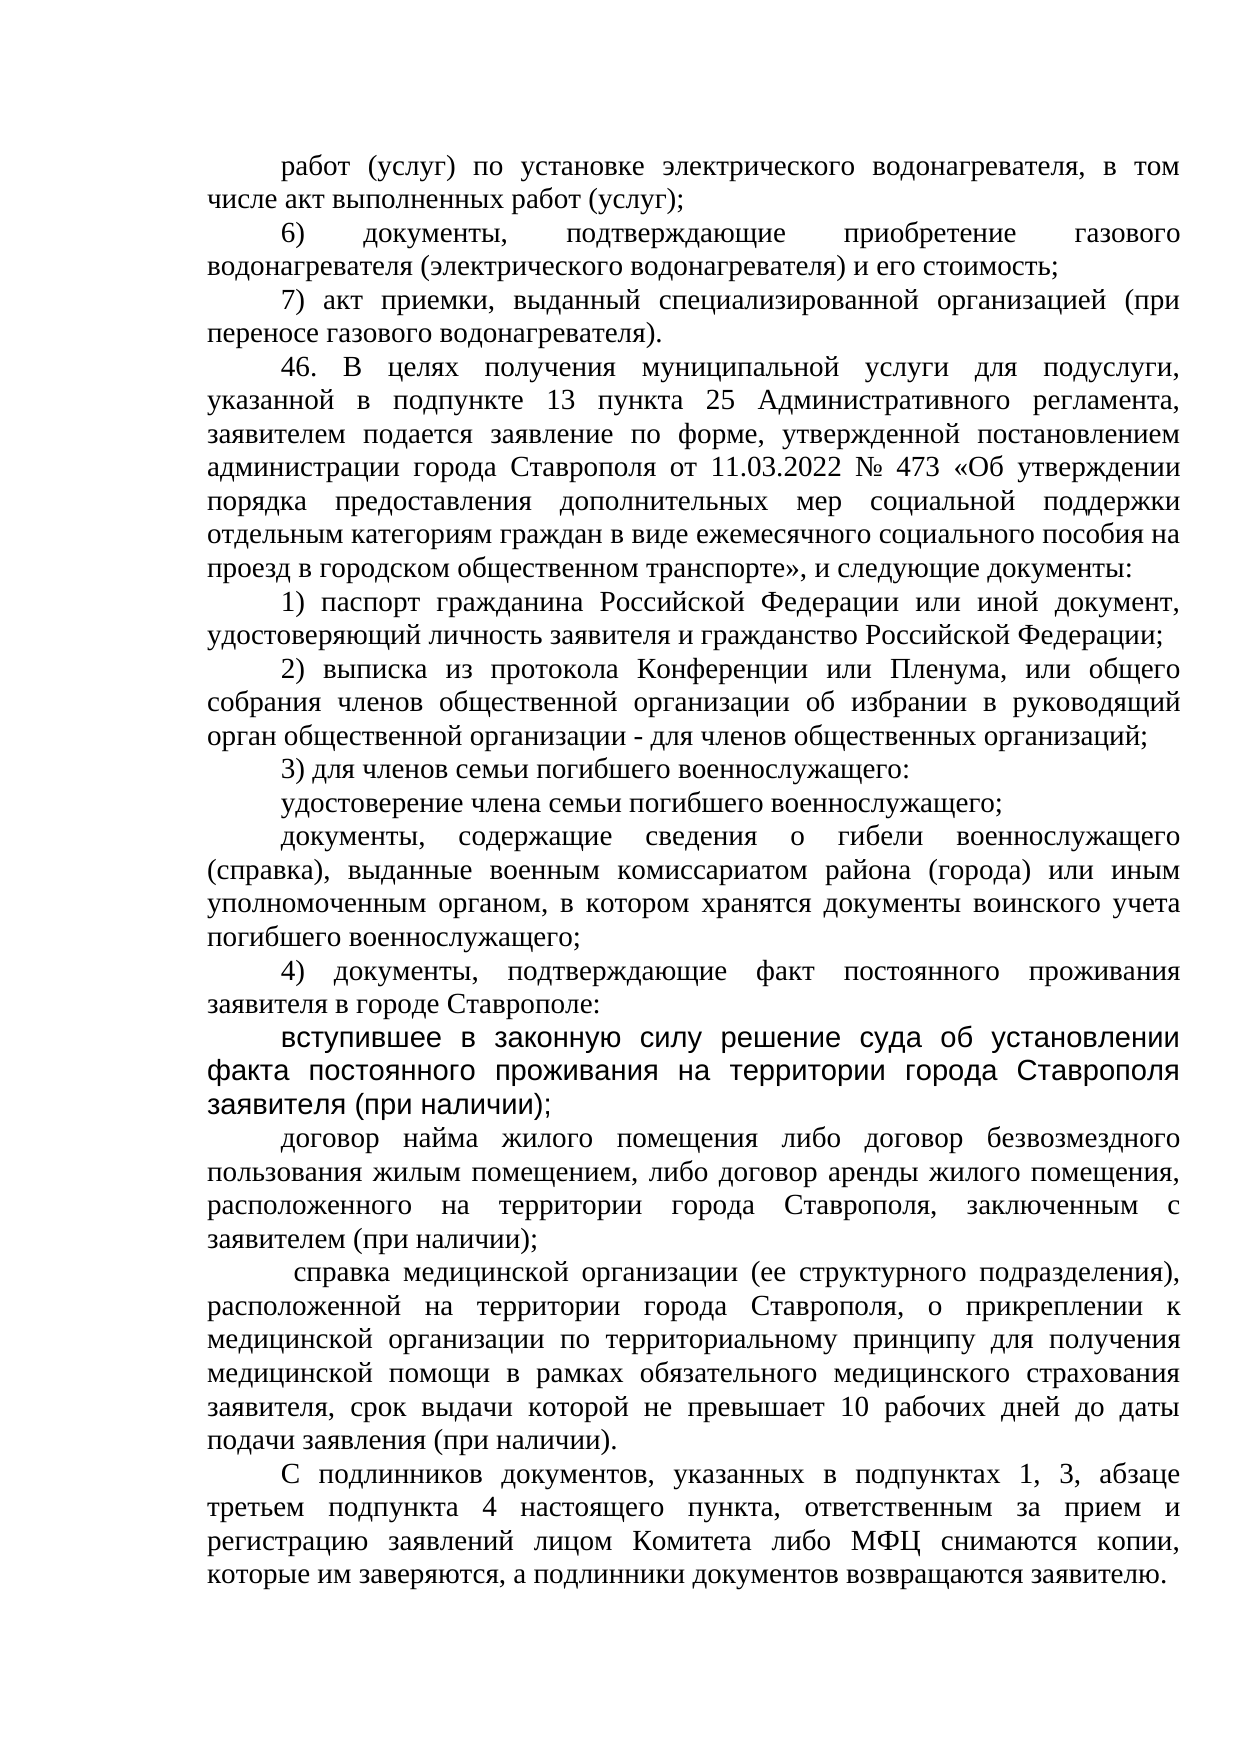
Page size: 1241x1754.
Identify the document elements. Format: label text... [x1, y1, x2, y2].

text договор найма жилого помещения либо договор безвозмездного пользования жилым помещением, либо договор аренды жилого помещения, расположенного на территории города Ставрополя, заключенным с заявителем (при наличии); [207, 1120, 1181, 1254]
text 4) документы, подтверждающие факт постоянного проживания заявителя в городе Ставрополе: [207, 953, 1181, 1020]
text работ (услуг) по установке электрического водонагревателя, в том числе акт выполненных работ (услуг); [207, 148, 1181, 215]
text 1) паспорт гражданина Российской Федерации или иной документ, удостоверяющий личность заявителя и гражданство Российской Федерации; [207, 584, 1181, 651]
text С подлинников документов, указанных в подпунктах 1, 3, абзаце третьем подпункта 4 настоящего пункта, ответственным за прием и регистрацию заявлений лицом Комитета либо МФЦ снимаются копии, которые им заверяются, а подлинники документов возвращаются заявителю. [207, 1456, 1181, 1590]
text 2) выписка из протокола Конференции или Пленума, или общего собрания членов общественной организации об избрании в руководящий орган общественной организации - для членов общественных организаций; [207, 651, 1181, 751]
text 7) акт приемки, выданный специализированной организацией (при переносе газового водонагревателя). [207, 282, 1181, 349]
text документы, содержащие сведения о гибели военнослужащего (справка), выданные военным комиссариатом района (города) или иным уполномоченным органом, в котором хранятся документы воинского учета погибшего военнослужащего; [207, 818, 1181, 953]
text 46. В целях получения муниципальной услуги для подуслуги, указанной в подпункте 13 пункта 25 Административного регламента, заявителем подается заявление по форме, утвержденной постановлением администрации города Ставрополя от 11.03.2022 № 473 «Об утверждении порядка предоставления дополнительных мер социальной поддержки отдельным категориям граждан в виде ежемесячного социального пособия на проезд в городском общественном транспорте», и следующие документы: [207, 349, 1181, 584]
text вступившее в законную силу решение суда об установлении факта постоянного проживания на территории города Ставрополя заявителя (при наличии); [207, 1020, 1181, 1120]
text справка медицинской организации (ее структурного подразделения), расположенной на территории города Ставрополя, о прикреплении к медицинской организации по территориальному принципу для получения медицинской помощи в рамках обязательного медицинского страхования заявителя, срок выдачи которой не превышает 10 рабочих дней до даты подачи заявления (при наличии). [207, 1254, 1181, 1456]
text 6) документы, подтверждающие приобретение газового водонагревателя (электрического водонагревателя) и его стоимость; [207, 215, 1181, 282]
text 3) для членов семьи погибшего военнослужащего: [207, 751, 1181, 785]
text удостоверение члена семьи погибшего военнослужащего; [207, 785, 1181, 818]
